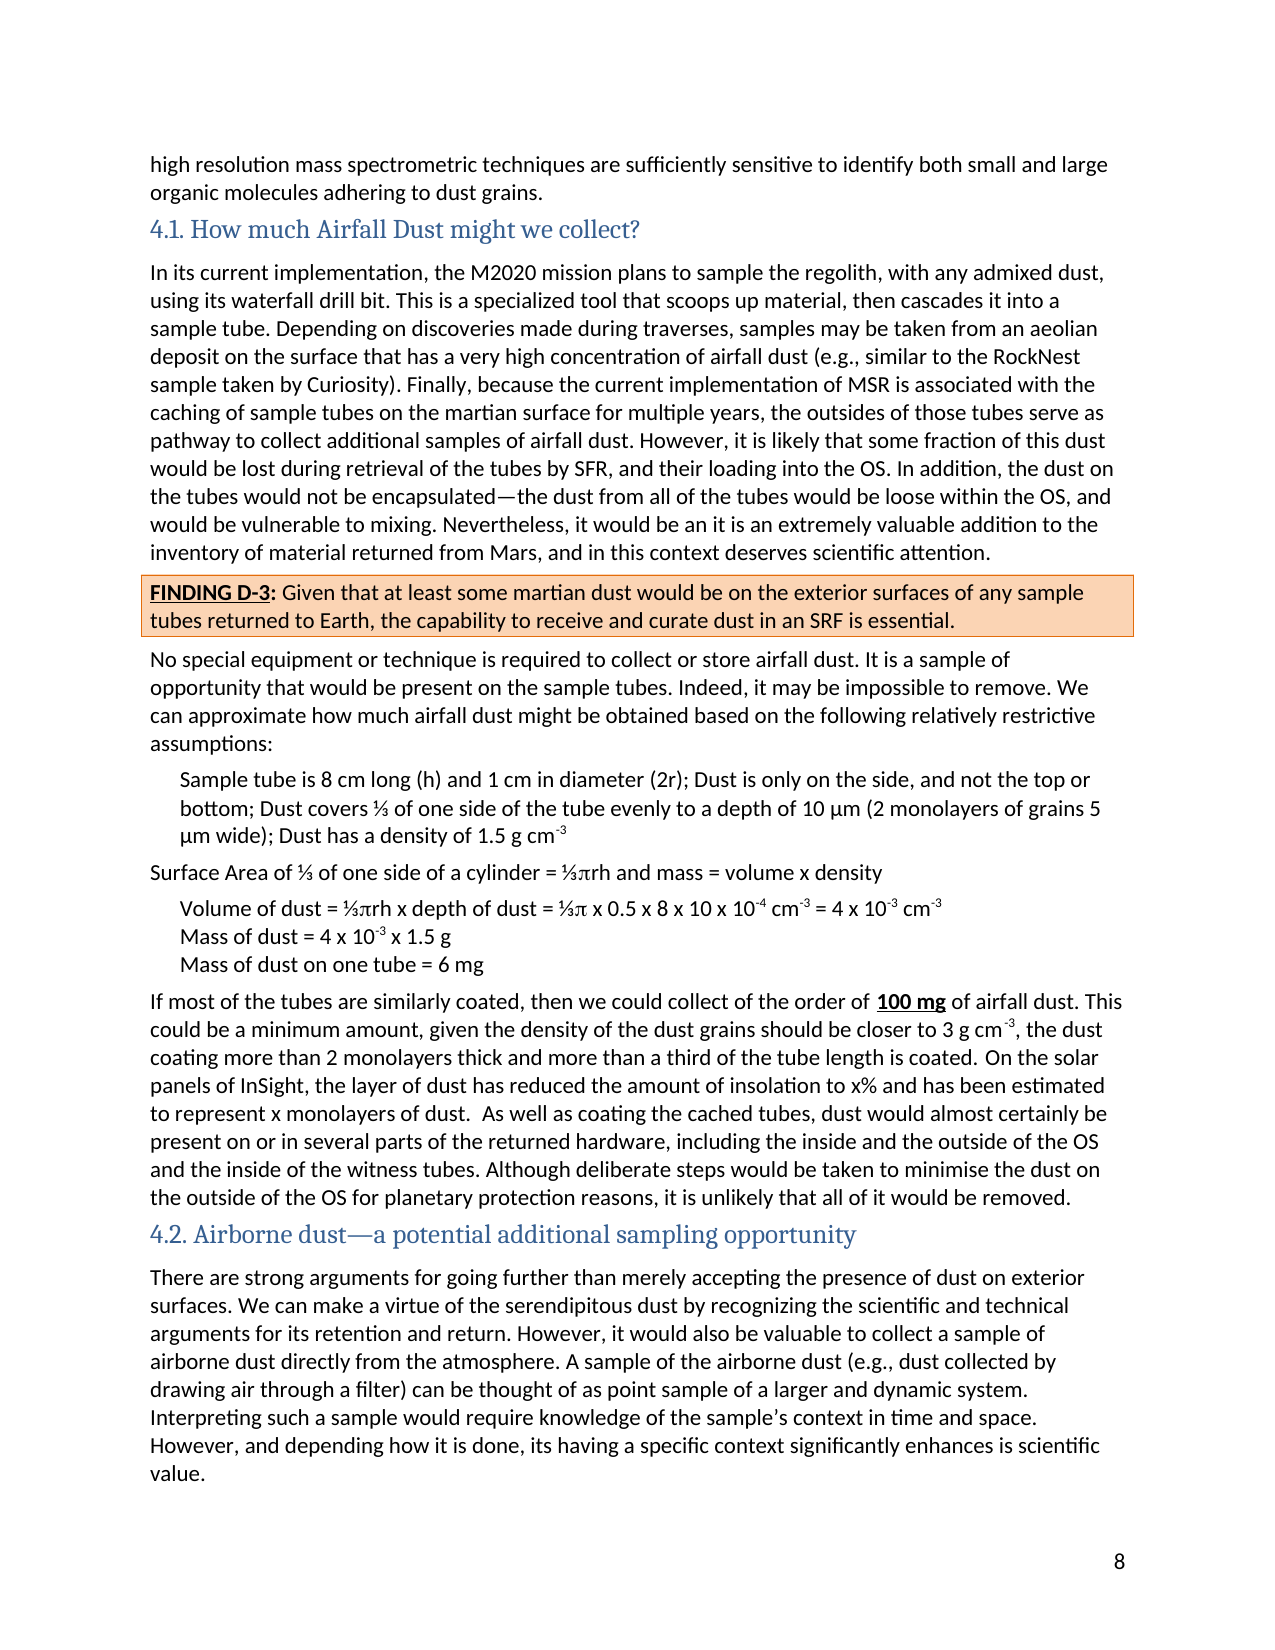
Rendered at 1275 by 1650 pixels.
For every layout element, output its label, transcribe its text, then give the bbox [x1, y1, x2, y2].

text FINDING D-3: Given that at least some martian dust would be on the exterior surfaces of any sample tubes returned to Earth, the capability to receive and curate dust in an SRF is essential. [142, 576, 1133, 636]
text Mass of dust on one tube = 6 mg [179, 950, 1125, 978]
text In its current implementation, the M2020 mission plans to sample the regolith, with any admixed dust, using its waterfall drill bit. This is a specialized tool that scoops up material, then cascades it into a sample tube. Depending on discoveries made during traverses, samples may be taken from an aeolian deposit on the surface that has a very high concentration of airfall dust (e.g., similar to the RockNest sample taken by Curiosity). Finally, because the current implementation of MSR is associated with the caching of sample tubes on the martian surface for multiple years, the outsides of those tubes serve as pathway to collect additional samples of airfall dust. However, it is likely that some fraction of this dust would be lost during retrieval of the tubes by SFR, and their loading into the OS. In addition, the dust on the tubes would not be encapsulated—the dust from all of the tubes would be loose within the OS, and would be vulnerable to mixing. Nevertheless, it would be an it is an extremely valuable addition to the inventory of material returned from Mars, and in this context deserves scientific attention. [150, 258, 1125, 566]
text There are strong arguments for going further than merely accepting the presence of dust on exterior surfaces. We can make a virtue of the serendipitous dust by recognizing the scientific and technical arguments for its retention and return. However, it would also be valuable to collect a sample of airborne dust directly from the atmosphere. A sample of the airborne dust (e.g., dust collected by drawing air through a filter) can be thought of as point sample of a larger and dynamic system. Interpreting such a sample would require knowledge of the sample’s context in time and space. However, and depending how it is done, its having a specific context significantly enhances is scientific value. [150, 1263, 1125, 1487]
text Sample tube is 8 cm long (h) and 1 cm in diameter (2r); Dust is only on the side, and not the top or bottom; Dust covers ⅓ of one side of the tube evenly to a depth of 10 µm (2 monolayers of grains 5 µm wide); Dust has a density of 1.5 g cm-3 [179, 766, 1125, 850]
subtitle 4.1. How much Airfall Dust might we collect? [150, 214, 1125, 246]
text Surface Area of ⅓ of one side of a cylinder = ⅓rh and mass = volume x density [150, 858, 1125, 886]
text No special equipment or technique is required to collect or store airfall dust. It is a sample of opportunity that would be present on the sample tubes. Indeed, it may be impossible to remove. We can approximate how much airfall dust might be obtained based on the following relatively restrictive assumptions: [150, 645, 1125, 757]
text Volume of dust = ⅓rh x depth of dust = ⅓ x 0.5 x 8 x 10 x 10-4 cm-3 = 4 x 10-3 cm-3 [179, 894, 1125, 922]
text If most of the tubes are similarly coated, then we could collect of the order of 100 mg of airfall dust. This could be a minimum amount, given the density of the dust grains should be closer to 3 g cm-3, the dust coating more than 2 monolayers thick and more than a third of the tube length is coated. On the solar panels of InSight, the layer of dust has reduced the amount of insolation to x% and has been estimated to represent x monolayers of dust. As well as coating the cached tubes, dust would almost certainly be present on or in several parts of the returned hardware, including the inside and the outside of the OS and the inside of the witness tubes. Although deliberate steps would be taken to minimise the dust on the outside of the OS for planetary protection reasons, it is unlikely that all of it would be removed. [150, 987, 1125, 1211]
text Mass of dust = 4 x 10-3 x 1.5 g [179, 922, 1125, 950]
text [150, 150, 1125, 206]
subtitle 4.2. Airborne dust—a potential additional sampling opportunity [150, 1219, 1125, 1250]
